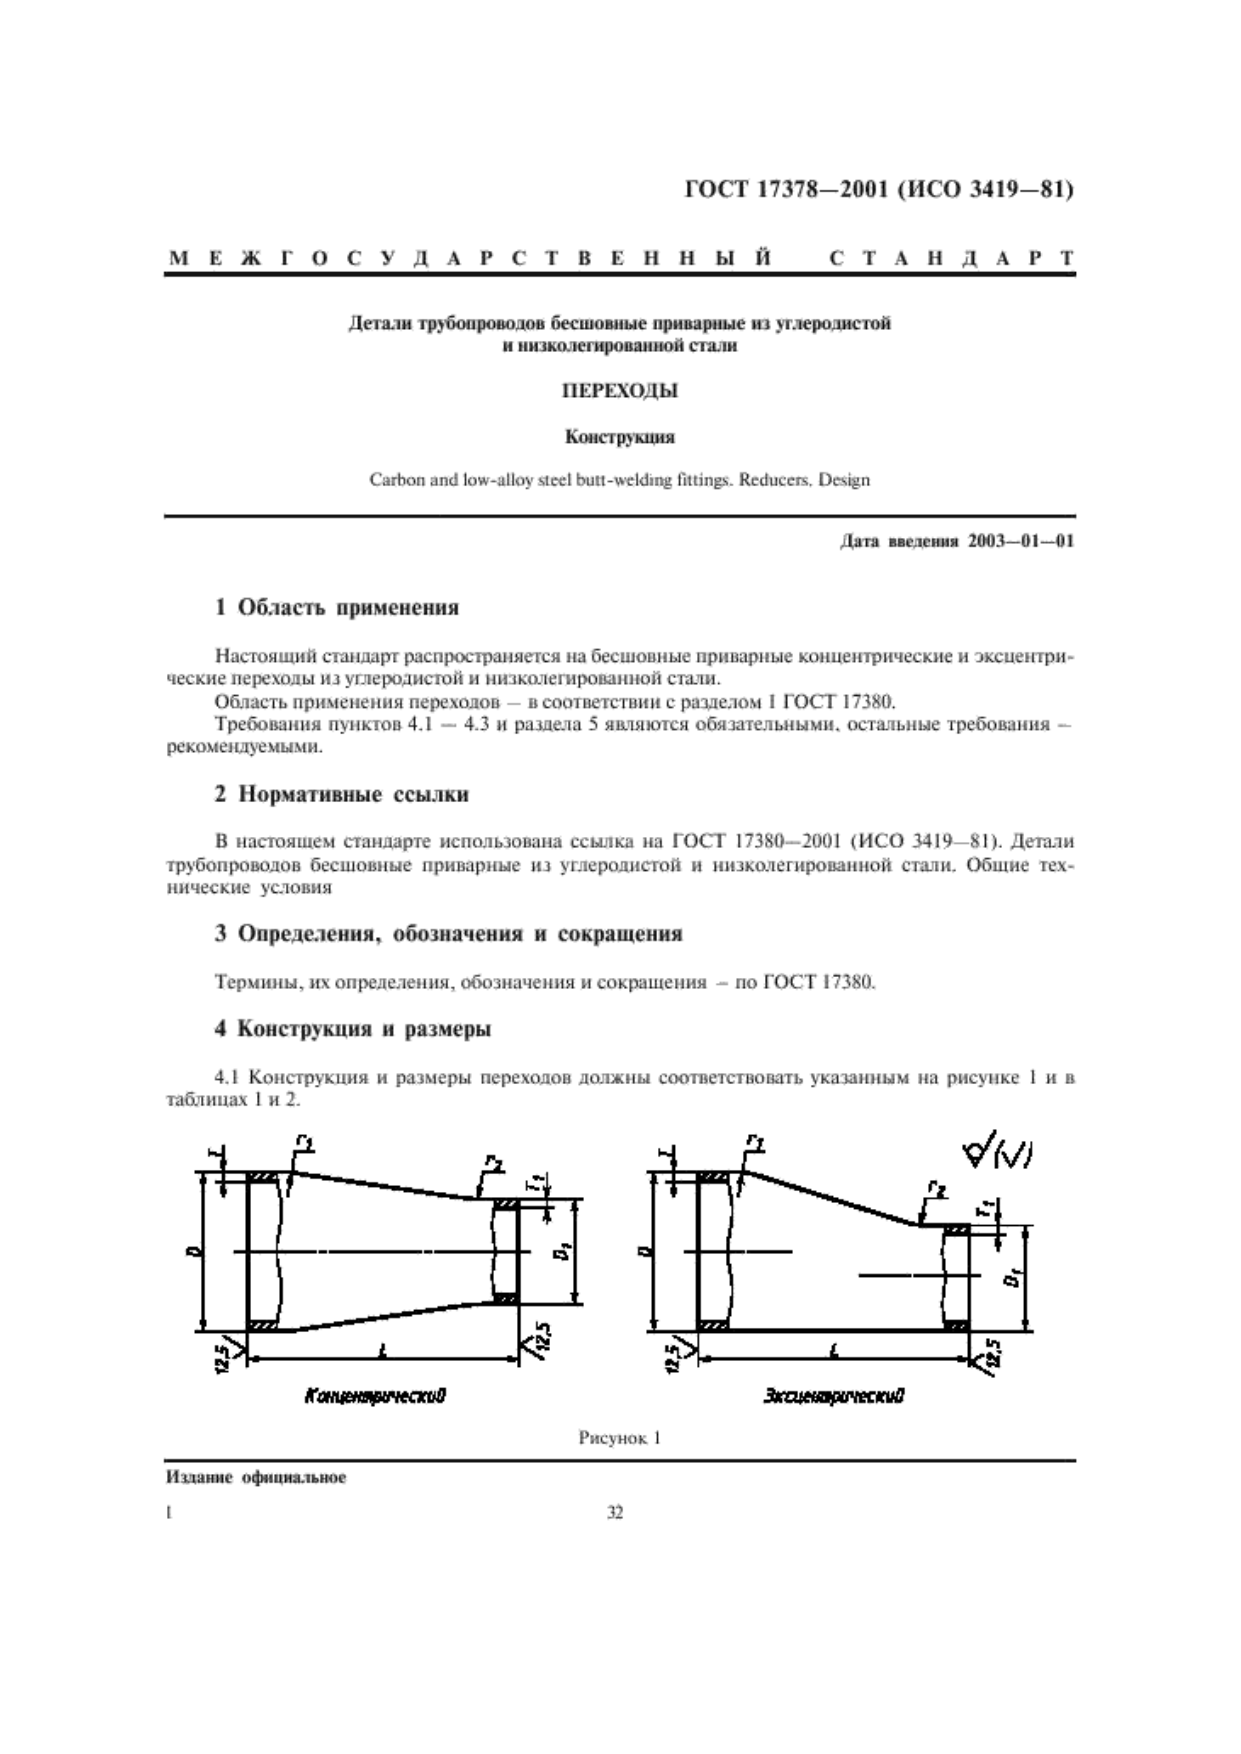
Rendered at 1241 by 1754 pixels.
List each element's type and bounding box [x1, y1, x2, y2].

picture [59, 41, 1182, 1631]
